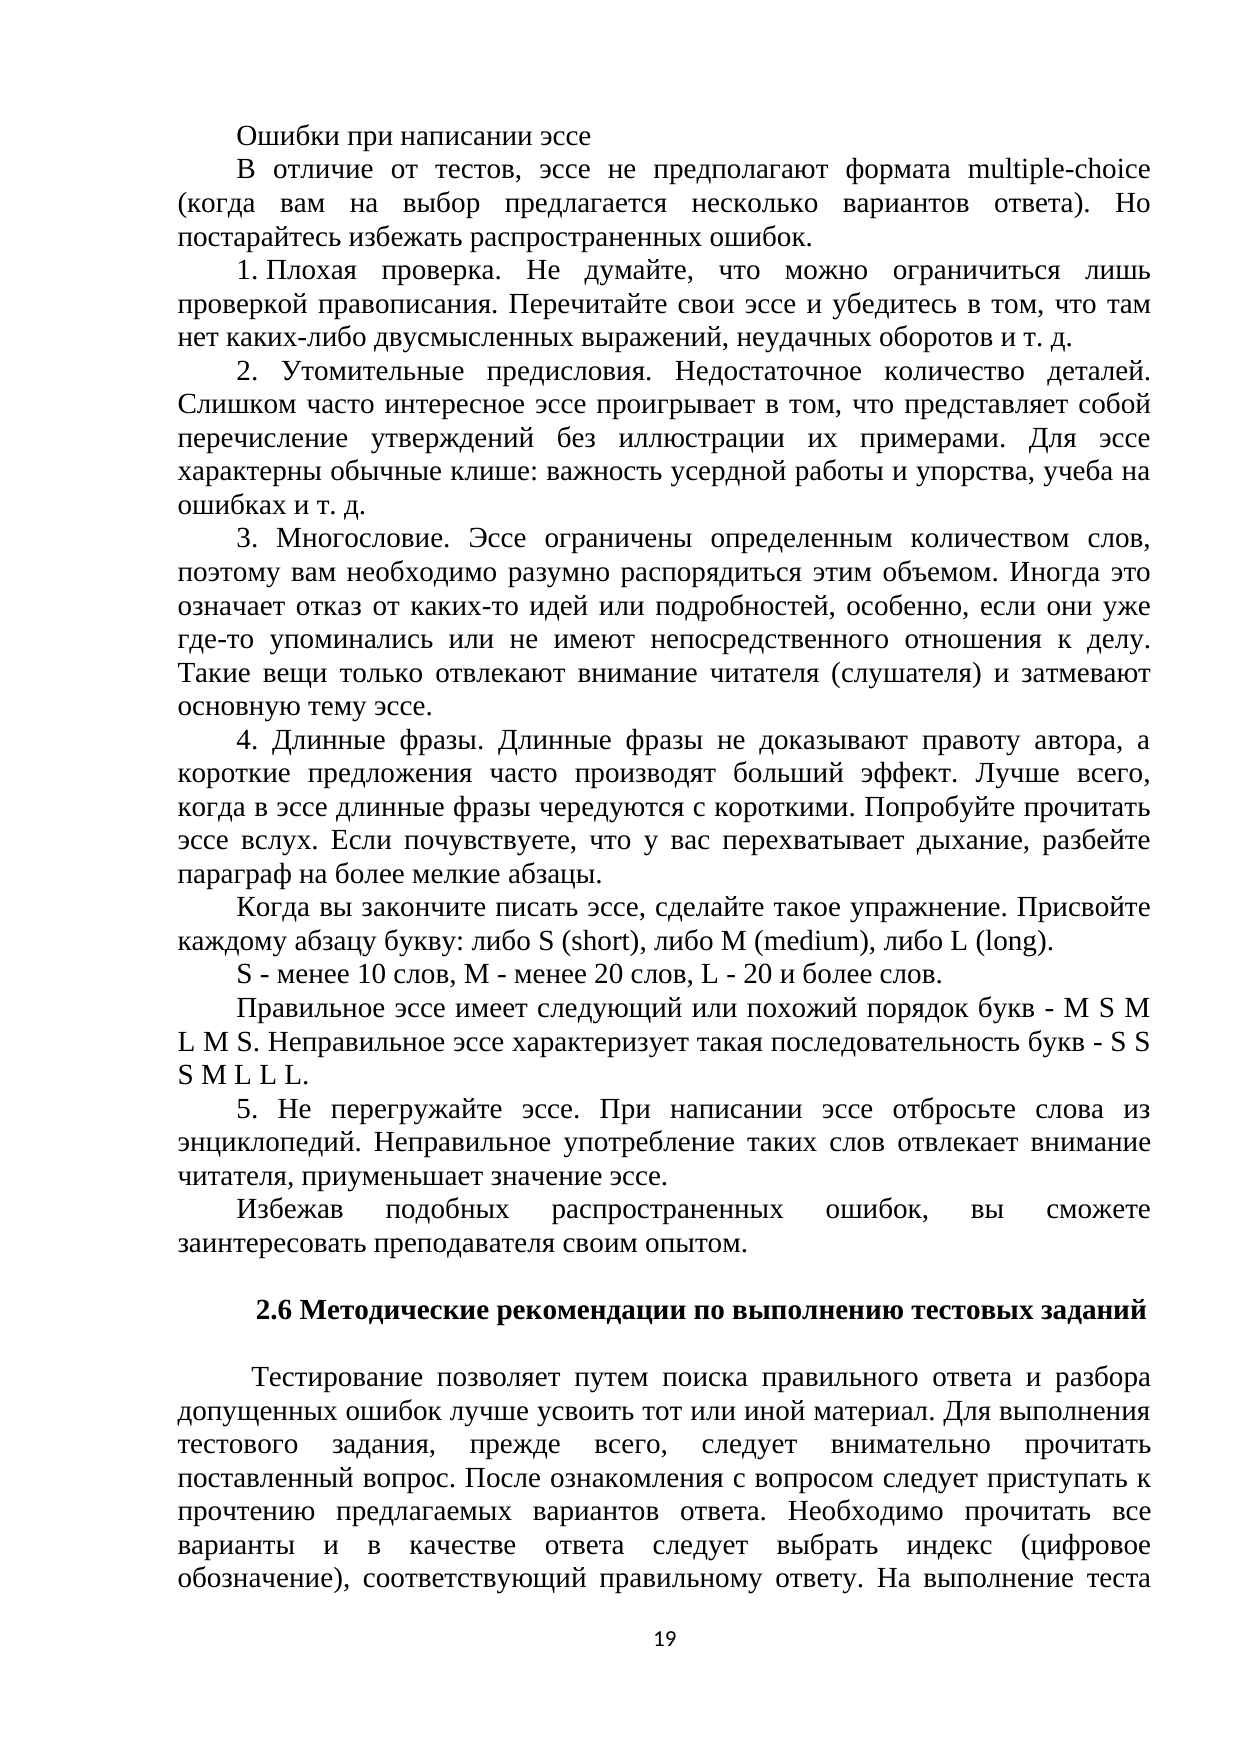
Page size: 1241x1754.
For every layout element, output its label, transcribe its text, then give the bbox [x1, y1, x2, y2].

text Когда вы закончите писать эссе, сделайте такое упражнение. Присвойте каждому абзацу букву: либо S (short), либо M (medium), либо L (long). [177, 889, 1152, 957]
list Плохая проверка. Не думайте, что можно ограничиться лишь проверкой правописания. Перечитайте свои эссе и убедитесь в том, что там нет каких-либо двусмысленных выражений, неудачных оборотов и т. д. [177, 252, 1152, 353]
text 4. Длинные фразы. Длинные фразы не доказывают правоту автора, а короткие предложения часто производят больший эффект. Лучше всего, когда в эссе длинные фразы чередуются с короткими. Попробуйте прочитать эссе вслух. Если почувствуете, что у вас перехватывает дыхание, разбейте параграф на более мелкие абзацы. [177, 722, 1152, 889]
text Правильное эссе имеет следующий или похожий порядок букв - M S M L M S. Неправильное эссе характеризует такая последовательность букв - S S S M L L L. [177, 990, 1152, 1091]
text Ошибки при написании эссе [177, 118, 1152, 152]
text 5. Не перегружайте эссе. При написании эссе отбросьте слова из энциклопедий. Неправильное употребление таких слов отвлекает внимание читателя, приуменьшает значение эссе. [177, 1091, 1152, 1191]
text Избежав подобных распространенных ошибок, вы сможете заинтересовать преподавателя своим опытом. [177, 1191, 1152, 1258]
text S - менее 10 слов, M - менее 20 слов, L - 20 и более слов. [177, 957, 1152, 990]
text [177, 1359, 1152, 1594]
text 3. Многословие. Эссе ограничены определенным количеством слов, поэтому вам необходимо разумно распорядиться этим объемом. Иногда это означает отказ от каких-то идей или подробностей, особенно, если они уже где-то упоминались или не имеют непосредственного отношения к делу. Такие вещи только отвлекают внимание читателя (слушателя) и затмевают основную тему эссе. [177, 521, 1152, 722]
text 2. Утомительные предисловия. Недостаточное количество деталей. Слишком часто интересное эссе проигрывает в том, что представляет собой перечисление утверждений без иллюстрации их примерами. Для эссе характерны обычные клише: важность усердной работы и упорства, учеба на ошибках и т. д. [177, 353, 1152, 521]
text 2.6 Методические рекомендации по выполнению тестовых заданий [177, 1292, 1152, 1326]
text В отличие от тестов, эссе не предполагают формата multiple-choice (когда вам на выбор предлагается несколько вариантов ответа). Но постарайтесь избежать распространенных ошибок. [177, 152, 1152, 252]
